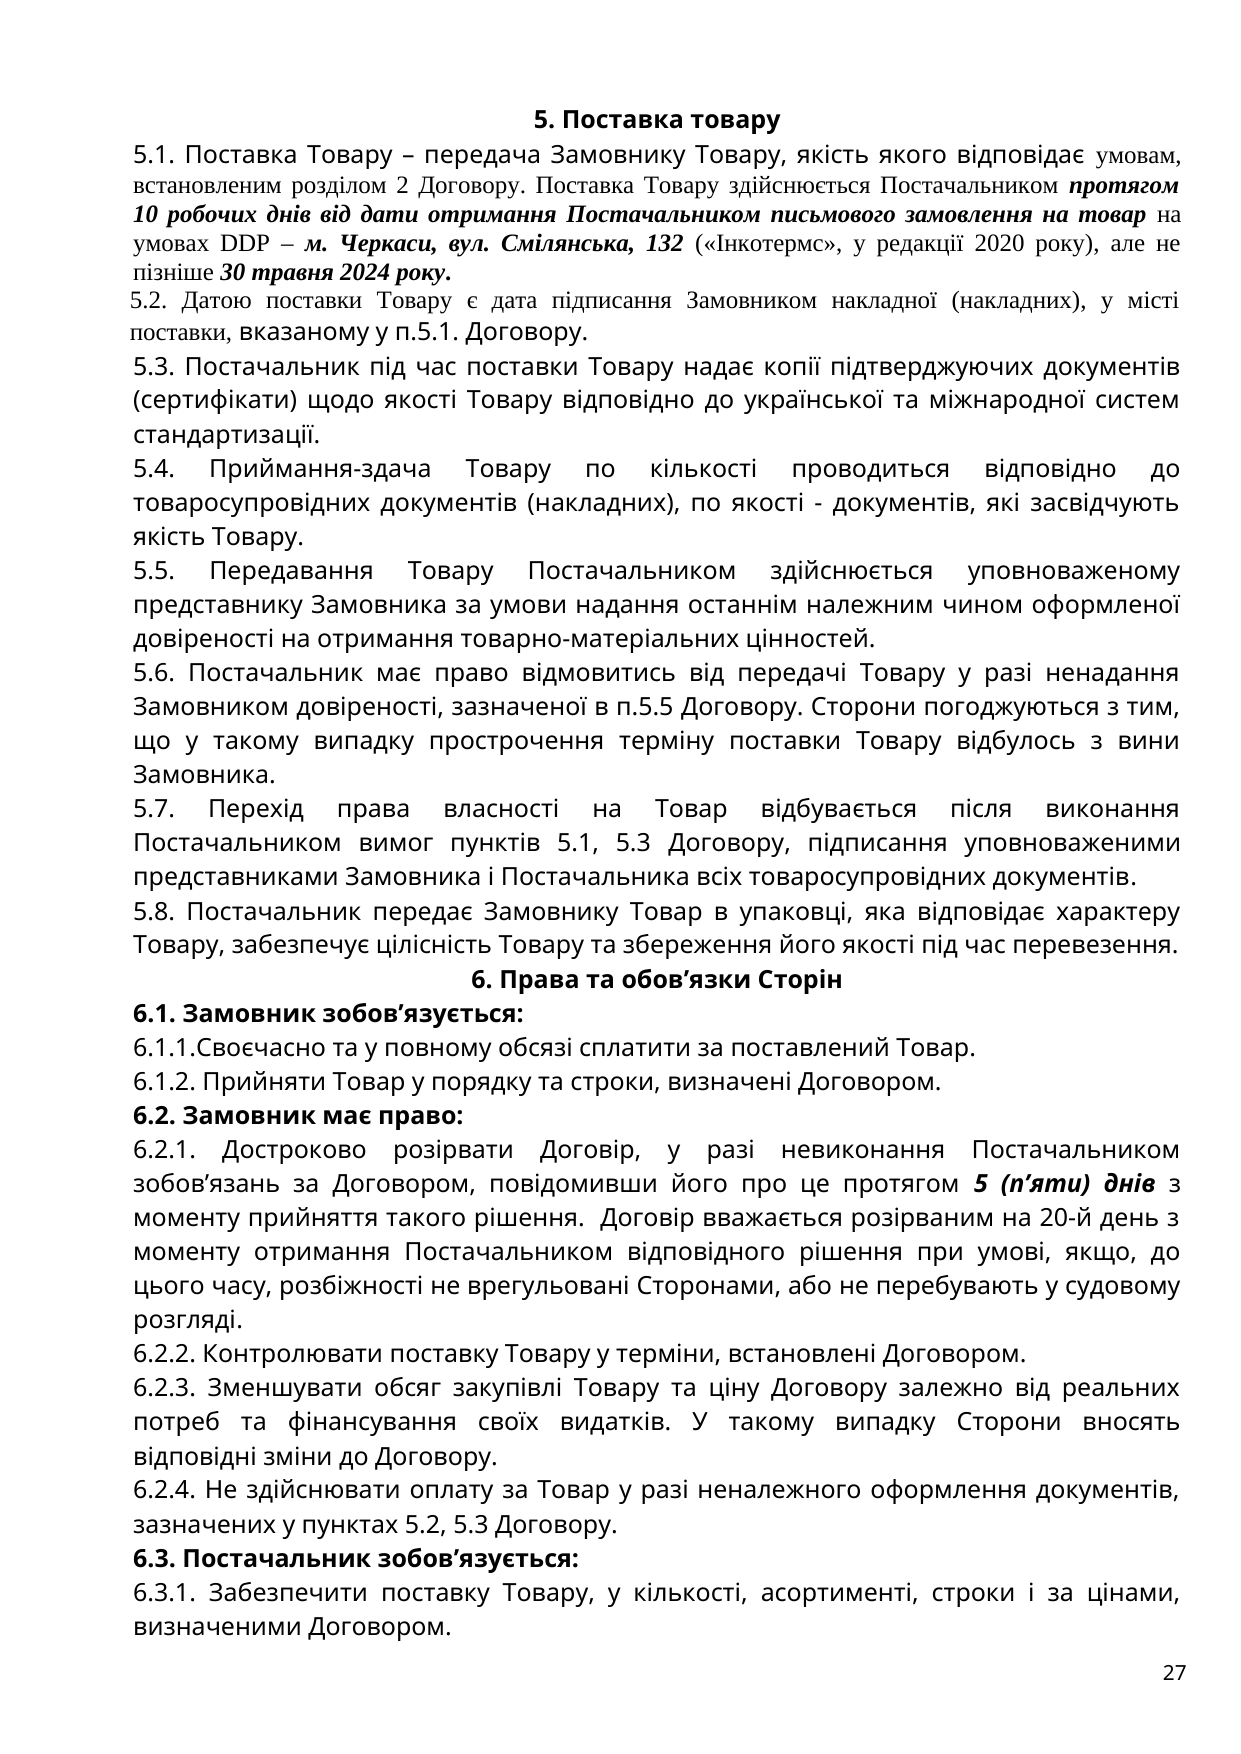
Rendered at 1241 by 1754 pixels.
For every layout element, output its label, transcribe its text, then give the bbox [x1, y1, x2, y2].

text 6.2.1. Достроково розірвати Договір, у разі невиконання Постачальником зобов’язань за Договором, повідомивши його про це протягом 5 (п’яти) днів з моменту прийняття такого рішення. Договір вважається розірваним на 20-й день з моменту отримання Постачальником відповідного рішення при умові, якщо, до цього часу, розбіжності не врегульовані Сторонами, або не перебувають у судовому розгляді. [133, 1132, 1181, 1336]
text 6.1.1.Своєчасно та у повному обсязі сплатити за поставлений Товар. [133, 1029, 1181, 1063]
text 6.2. Замовник має право: [133, 1097, 1181, 1132]
text 6.3.1. Забезпечити поставку Товару, у кількості, асортименті, строки і за цінами, визначеними Договором. [133, 1574, 1181, 1642]
text 6.2.4. Не здійснювати оплату за Товар у разі неналежного оформлення документів, зазначених у пунктах 5.2, 5.3 Договору. [133, 1472, 1181, 1540]
text 5.5. Передавання Товару Постачальником здійснюється уповноваженому представнику Замовника за умови надання останнім належним чином оформленої довіреності на отримання товарно-матеріальних цінностей. [133, 552, 1181, 655]
text 5.1. Поставка Товару – передача Замовнику Товару, якість якого відповідає умовам, встановленим розділом 2 Договору. Поставка Товару здійснюється Постачальником протягом 10 робочих днів від дати отримання Постачальником письмового замовлення на товар на умовах DDP – м. Черкаси, вул. Смілянська, 132 («Інкотермс», у редакції 2020 року), але не пізніше 30 травня 2024 року. [133, 136, 1181, 285]
text 6.2.3. Зменшувати обсяг закупівлі Товару та ціну Договору залежно від реальних потреб та фінансування своїх видатків. У такому випадку Сторони вносять відповідні зміни до Договору. [133, 1370, 1181, 1472]
text 6.3. Постачальник зобов’язується: [133, 1540, 1181, 1574]
text 6.1.2. Прийняти Товар у порядку та строки, визначені Договором. [133, 1063, 1181, 1097]
text 5.6. Постачальник має право відмовитись від передачі Товару у разі ненадання Замовником довіреності, зазначеної в п.5.5 Договору. Сторони погоджуються з тим, що у такому випадку прострочення терміну поставки Товару відбулось з вини Замовника. [133, 655, 1181, 791]
text 5. Поставка товару [133, 102, 1181, 136]
text 5.3. Постачальник під час поставки Товару надає копії підтверджуючих документів (сертифікати) щодо якості Товару відповідно до української та міжнародної систем стандартизації. [133, 348, 1181, 450]
text 5.8. Постачальник передає Замовнику Товар в упаковці, яка відповідає характеру Товару, забезпечує цілісність Товару та збереження його якості під час перевезення. [133, 893, 1181, 961]
text 5.7. Перехід права власності на Товар відбувається після виконання Постачальником вимог пунктів 5.1, 5.3 Договору, підписання уповноваженими представниками Замовника і Постачальника всіх товаросупровідних документів. [133, 791, 1181, 893]
text 5.4. Приймання-здача Товару по кількості проводиться відповідно до товаросупровідних документів (накладних), по якості - документів, які засвідчують якість Товару. [133, 450, 1181, 552]
text 6.2.2. Контролювати поставку Товару у терміни, встановлені Договором. [133, 1336, 1181, 1370]
text 6. Права та обов’язки Сторін [133, 961, 1181, 995]
text 5.2. Датою поставки Товару є дата підписання Замовником накладної (накладних), у місті поставки, вказаному у п.5.1. Договору. [129, 285, 1181, 348]
text 6.1. Замовник зобов’язується: [133, 995, 1181, 1029]
